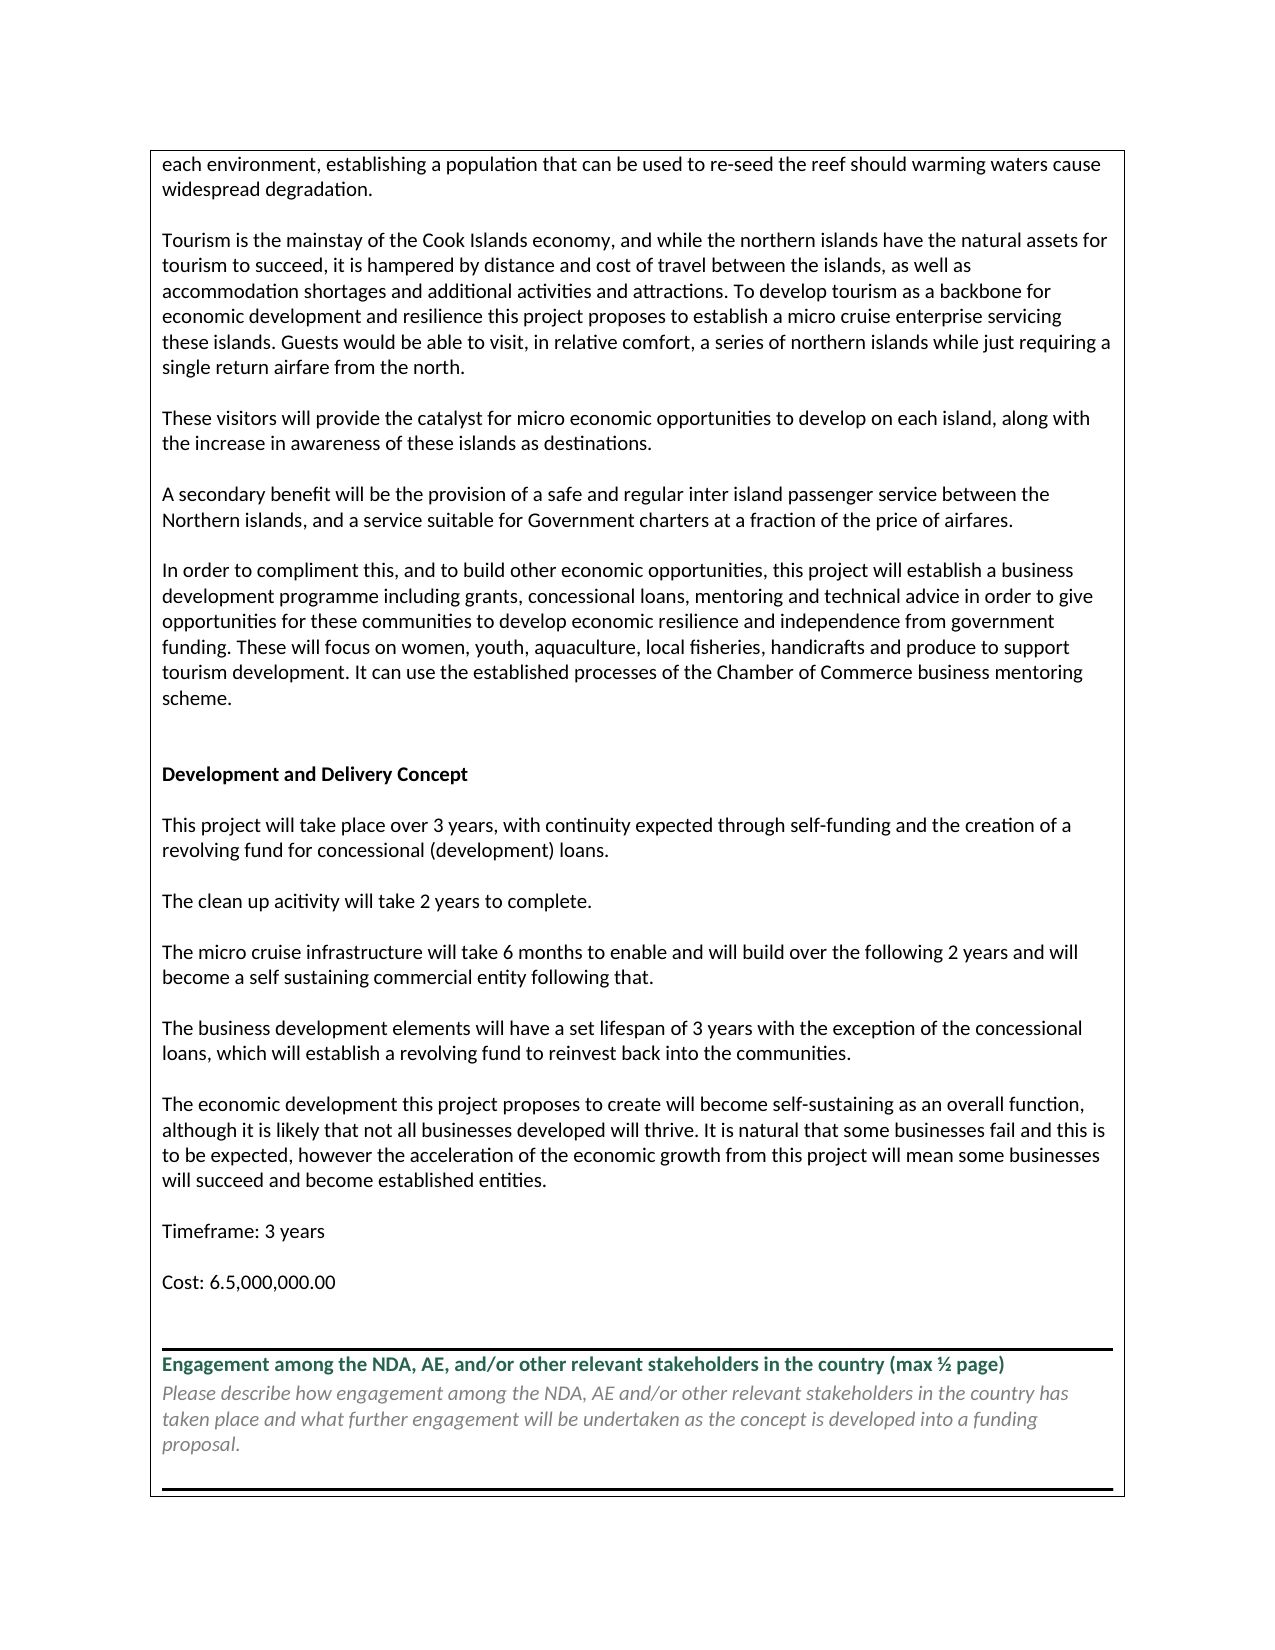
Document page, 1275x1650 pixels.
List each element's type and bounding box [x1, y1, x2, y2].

table_cell [151, 151, 1124, 1496]
